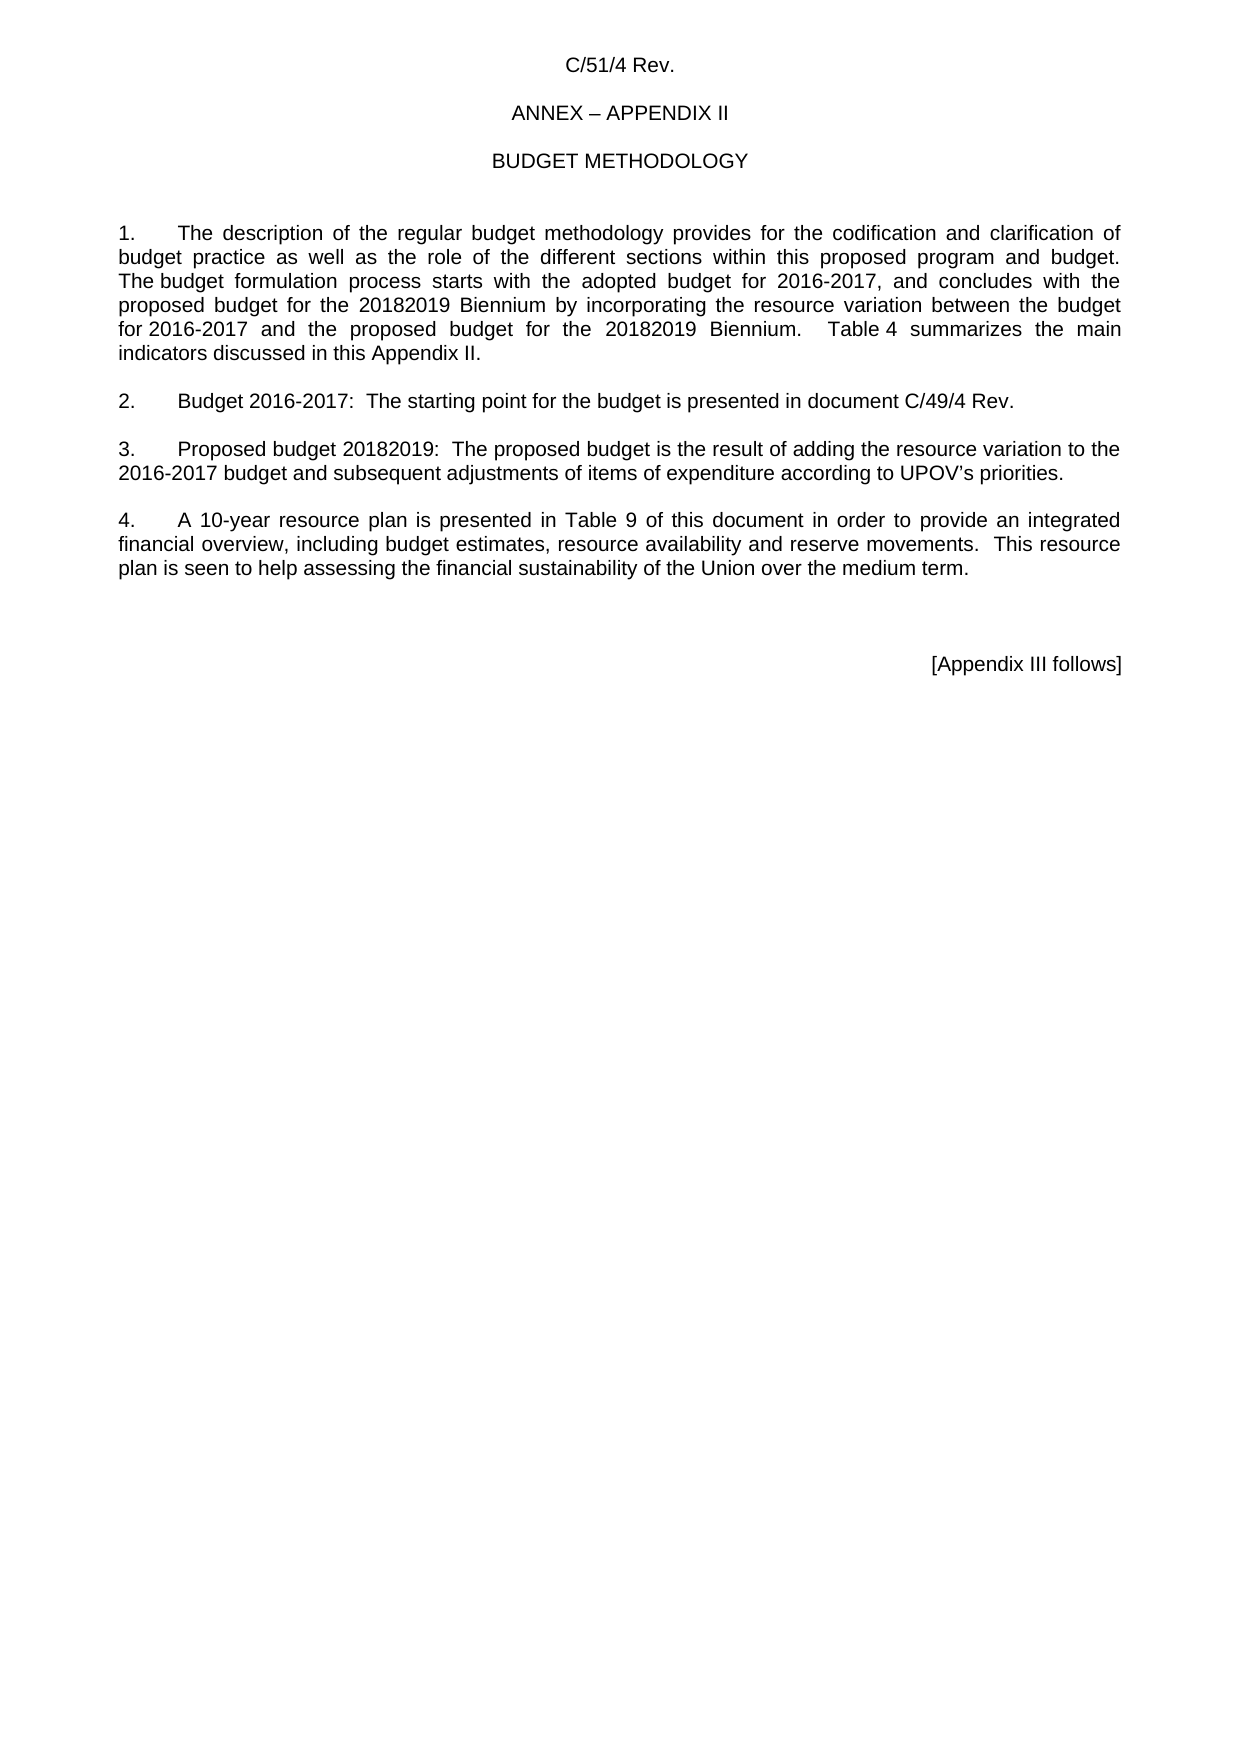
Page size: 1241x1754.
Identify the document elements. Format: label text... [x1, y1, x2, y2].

text ANNEX – APPENDIX II [118, 101, 1122, 125]
text 1. The description of the regular budget methodology provides for the codification and clarification of budget practice as well as the role of the different sections within this proposed program and budget. The budget formulation process starts with the adopted budget for 2016-2017, and concludes with the proposed budget for the 2018­2019 Biennium by incorporating the resource variation between the budget for 2016-2017 and the proposed budget for the 2018­2019 Biennium. Table 4 summarizes the main indicators discussed in this Appendix II. [118, 221, 1122, 364]
text BUDGET METHODOLOGY [118, 149, 1122, 173]
text [Appendix III follows] [591, 652, 1122, 676]
text 2. Budget 2016-2017: The starting point for the budget is presented in document C/49/4 Rev. [118, 388, 1122, 412]
text 4. A 10-year resource plan is presented in Table 9 of this document in order to provide an integrated financial overview, including budget estimates, resource availability and reserve movements. This resource plan is seen to help assessing the financial sustainability of the Union over the medium term. [118, 508, 1122, 580]
text 3. Proposed budget 2018­2019: The proposed budget is the result of adding the resource variation to the 2016-2017 budget and subsequent adjustments of items of expenditure according to UPOV’s priorities. [118, 436, 1122, 484]
